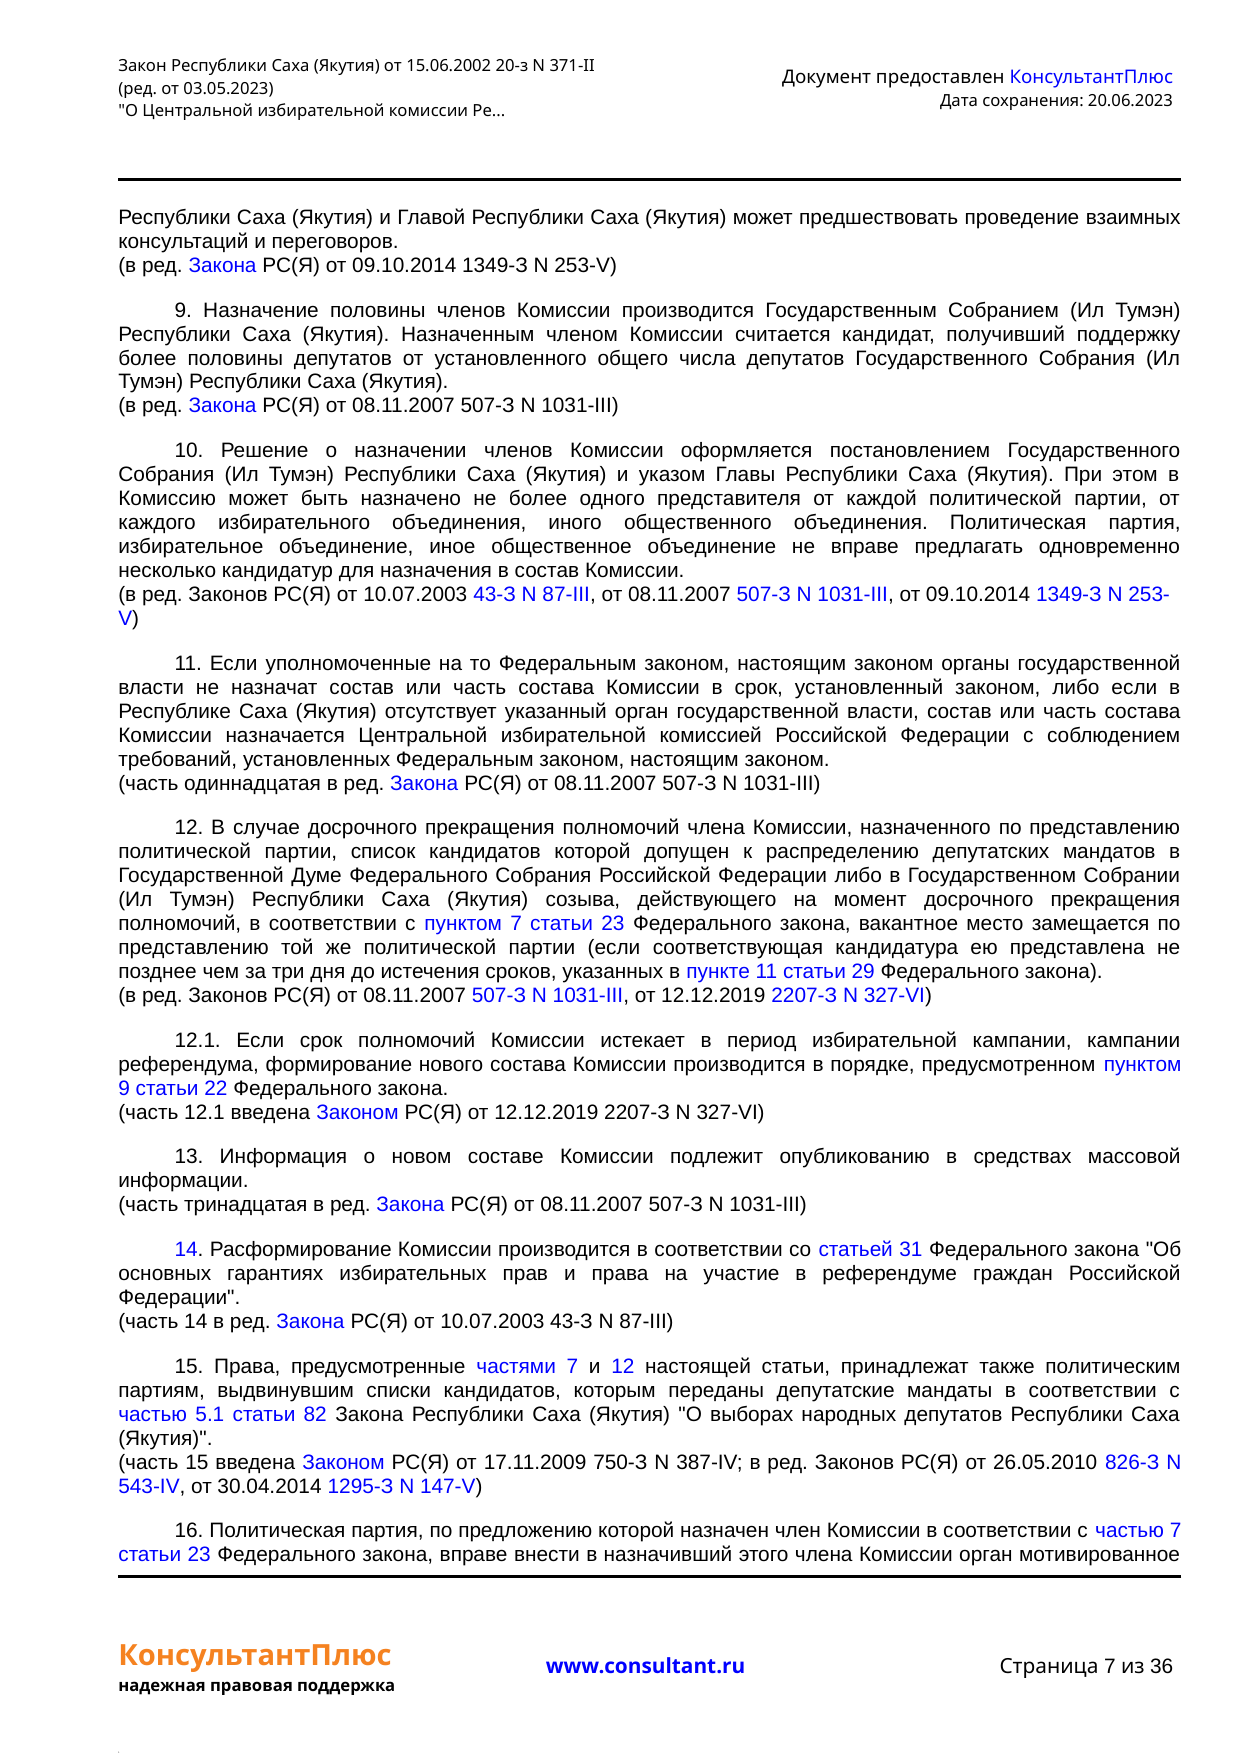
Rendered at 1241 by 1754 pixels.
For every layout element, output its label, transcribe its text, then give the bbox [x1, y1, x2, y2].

text (в ред. Закона РС(Я) от 09.10.2014 1349-З N 253-V) [118, 253, 1181, 277]
text 14. Расформирование Комиссии производится в соответствии со статьей 31 Федерального закона "Об основных гарантиях избирательных прав и права на участие в референдуме граждан Российской Федерации". [118, 1237, 1181, 1309]
text (часть 15 введена Законом РС(Я) от 17.11.2009 750-З N 387-IV; в ред. Законов РС(Я) от 26.05.2010 826-З N 543-IV, от 30.04.2014 1295-З N 147-V) [118, 1449, 1181, 1497]
text (часть одиннадцатая в ред. Закона РС(Я) от 08.11.2007 507-З N 1031-III) [118, 770, 1181, 794]
text 11. Если уполномоченные на то Федеральным законом, настоящим законом органы государственной власти не назначат состав или часть состава Комиссии в срок, установленный законом, либо если в Республике Саха (Якутия) отсутствует указанный орган государственной власти, состав или часть состава Комиссии назначается Центральной избирательной комиссией Российской Федерации с соблюдением требований, установленных Федеральным законом, настоящим законом. [118, 651, 1181, 770]
text 15. Права, предусмотренные частями 7 и 12 настоящей статьи, принадлежат также политическим партиям, выдвинувшим списки кандидатов, которым переданы депутатские мандаты в соответствии с частью 5.1 статьи 82 Закона Республики Саха (Якутия) "О выборах народных депутатов Республики Саха (Якутия)". [118, 1354, 1181, 1449]
text 9. Назначение половины членов Комиссии производится Государственным Собранием (Ил Тумэн) Республики Саха (Якутия). Назначенным членом Комиссии считается кандидат, получивший поддержку более половины депутатов от установленного общего числа депутатов Государственного Собрания (Ил Тумэн) Республики Саха (Якутия). [118, 297, 1181, 393]
text 12.1. Если срок полномочий Комиссии истекает в период избирательной кампании, кампании референдума, формирование нового состава Комиссии производится в порядке, предусмотренном пунктом 9 статьи 22 Федерального закона. [118, 1028, 1181, 1099]
text (в ред. Закона РС(Я) от 08.11.2007 507-З N 1031-III) [118, 393, 1181, 417]
text (в ред. Законов РС(Я) от 08.11.2007 507-З N 1031-III, от 12.12.2019 2207-З N 327-VI) [118, 983, 1181, 1007]
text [118, 205, 1181, 253]
text (часть тринадцатая в ред. Закона РС(Я) от 08.11.2007 507-З N 1031-III) [118, 1192, 1181, 1216]
text (часть 12.1 введена Законом РС(Я) от 12.12.2019 2207-З N 327-VI) [118, 1099, 1181, 1123]
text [118, 1518, 1181, 1566]
text (часть 14 в ред. Закона РС(Я) от 10.07.2003 43-З N 87-III) [118, 1309, 1181, 1333]
text 10. Решение о назначении членов Комиссии оформляется постановлением Государственного Собрания (Ил Тумэн) Республики Саха (Якутия) и указом Главы Республики Саха (Якутия). При этом в Комиссию может быть назначено не более одного представителя от каждой политической партии, от каждого избирательного объединения, иного общественного объединения. Политическая партия, избирательное объединение, иное общественное объединение не вправе предлагать одновременно несколько кандидатур для назначения в состав Комиссии. [118, 438, 1181, 582]
text (в ред. Законов РС(Я) от 10.07.2003 43-З N 87-III, от 08.11.2007 507-З N 1031-III, от 09.10.2014 1349-З N 253-V) [118, 582, 1181, 630]
text 12. В случае досрочного прекращения полномочий члена Комиссии, назначенного по представлению политической партии, список кандидатов которой допущен к распределению депутатских мандатов в Государственной Думе Федерального Собрания Российской Федерации либо в Государственном Собрании (Ил Тумэн) Республики Саха (Якутия) созыва, действующего на момент досрочного прекращения полномочий, в соответствии с пунктом 7 статьи 23 Федерального закона, вакантное место замещается по представлению той же политической партии (если соответствующая кандидатура ею представлена не позднее чем за три дня до истечения сроков, указанных в пункте 11 статьи 29 Федерального закона). [118, 815, 1181, 983]
text 13. Информация о новом составе Комиссии подлежит опубликованию в средствах массовой информации. [118, 1144, 1181, 1192]
